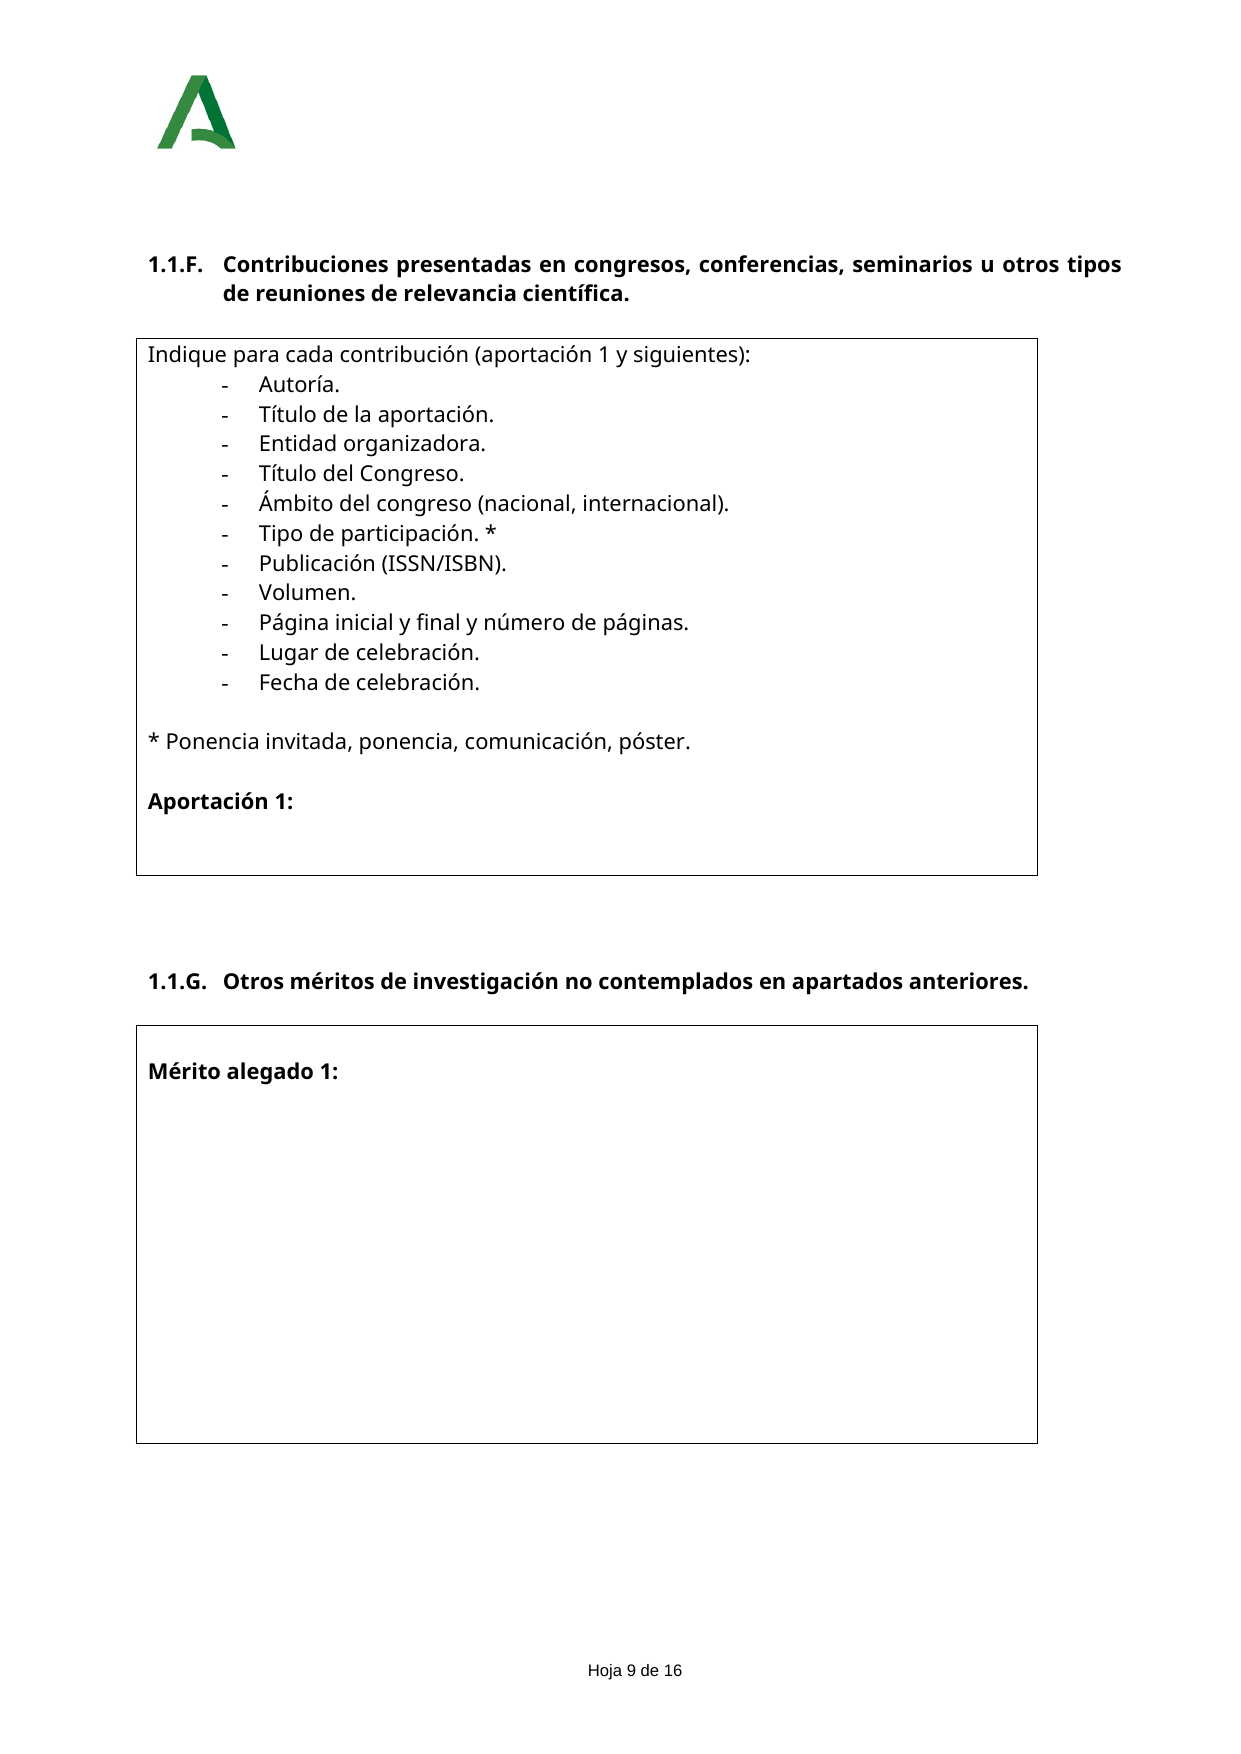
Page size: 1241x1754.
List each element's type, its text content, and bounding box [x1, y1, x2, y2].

table_header Mérito alegado 1: [137, 1026, 1037, 1443]
list Otros méritos de investigación no contemplados en apartados anteriores. [148, 966, 1122, 995]
table_header Indique para cada contribución (aportación 1 y siguientes): Autoría. Título de la aportación. Entidad organizadora. Título del Congreso. Ámbito del congreso (nacional, internacional). Tipo de participación. * Publicación (ISSN/ISBN). Volumen. Página inicial y final y número de páginas. Lugar de celebración. Fecha de celebración. * Ponencia invitada, ponencia, comunicación, póster. Aportación 1: [137, 339, 1037, 875]
picture [111, 75, 288, 155]
list Contribuciones presentadas en congresos, conferencias, seminarios u otros tipos de reuniones de relevancia científica. [148, 248, 1122, 308]
